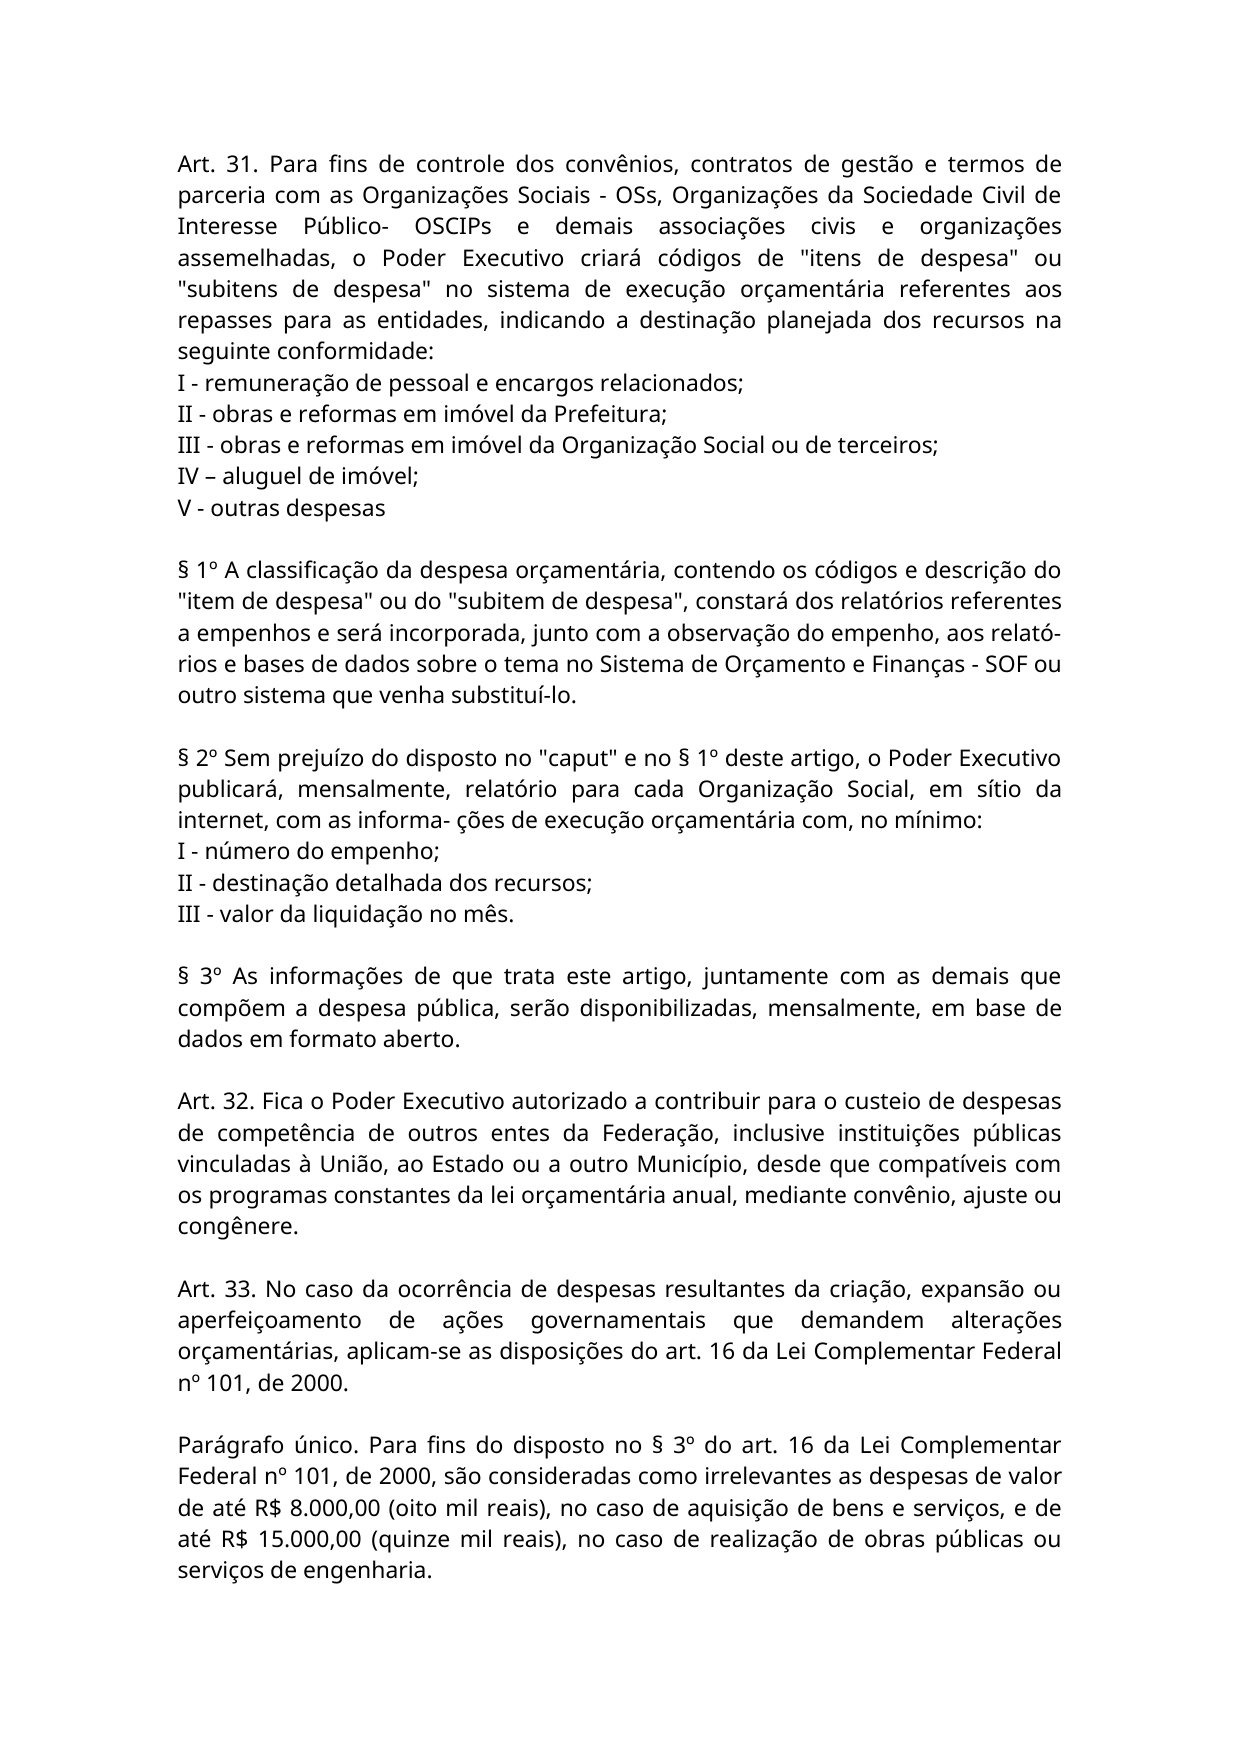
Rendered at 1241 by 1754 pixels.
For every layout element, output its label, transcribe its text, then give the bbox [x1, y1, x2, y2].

text II - obras e reformas em imóvel da Prefeitura; [177, 398, 1063, 429]
text II - destinação detalhada dos recursos; [177, 866, 1063, 898]
text III - obras e reformas em imóvel da Organização Social ou de terceiros; [177, 429, 1063, 460]
text IV – aluguel de imóvel; [177, 460, 1063, 491]
text III - valor da liquidação no mês. [177, 898, 1063, 929]
text § 1º A classificação da despesa orçamentária, contendo os códigos e descrição do "item de despesa" ou do "subitem de despesa", constará dos relatórios referentes a empenhos e será incorporada, junto com a observação do empenho, aos relató- rios e bases de dados sobre o tema no Sistema de Orçamento e Finanças - SOF ou outro sistema que venha substituí-lo. [177, 554, 1063, 710]
text V - outras despesas [177, 491, 1063, 523]
text I - número do empenho; [177, 835, 1063, 866]
text § 3º As informações de que trata este artigo, juntamente com as demais que compõem a despesa pública, serão disponibilizadas, mensalmente, em base de dados em formato aberto. [177, 960, 1063, 1054]
text Art. 31. Para fins de controle dos convênios, contratos de gestão e termos de parceria com as Organizações Sociais - OSs, Organizações da Sociedade Civil de Interesse Público- OSCIPs e demais associações civis e organizações assemelhadas, o Poder Executivo criará códigos de "itens de despesa" ou "subitens de despesa" no sistema de execução orçamentária referentes aos repasses para as entidades, indicando a destinação planejada dos recursos na seguinte conformidade: [177, 148, 1063, 366]
text Art. 33. No caso da ocorrência de despesas resultantes da criação, expansão ou aperfeiçoamento de ações governamentais que demandem alterações orçamentárias, aplicam-se as disposições do art. 16 da Lei Complementar Federal nº 101, de 2000. [177, 1273, 1063, 1398]
text Art. 32. Fica o Poder Executivo autorizado a contribuir para o custeio de despesas de competência de outros entes da Federação, inclusive instituições públicas vinculadas à União, ao Estado ou a outro Município, desde que compatíveis com os programas constantes da lei orçamentária anual, mediante convênio, ajuste ou congênere. [177, 1085, 1063, 1241]
text § 2º Sem prejuízo do disposto no "caput" e no § 1º deste artigo, o Poder Executivo publicará, mensalmente, relatório para cada Organização Social, em sítio da internet, com as informa- ções de execução orçamentária com, no mínimo: [177, 741, 1063, 835]
text Parágrafo único. Para fins do disposto no § 3º do art. 16 da Lei Complementar Federal nº 101, de 2000, são consideradas como irrelevantes as despesas de valor de até R$ 8.000,00 (oito mil reais), no caso de aquisição de bens e serviços, e de até R$ 15.000,00 (quinze mil reais), no caso de realização de obras públicas ou serviços de engenharia. [177, 1429, 1063, 1585]
text I - remuneração de pessoal e encargos relacionados; [177, 366, 1063, 398]
